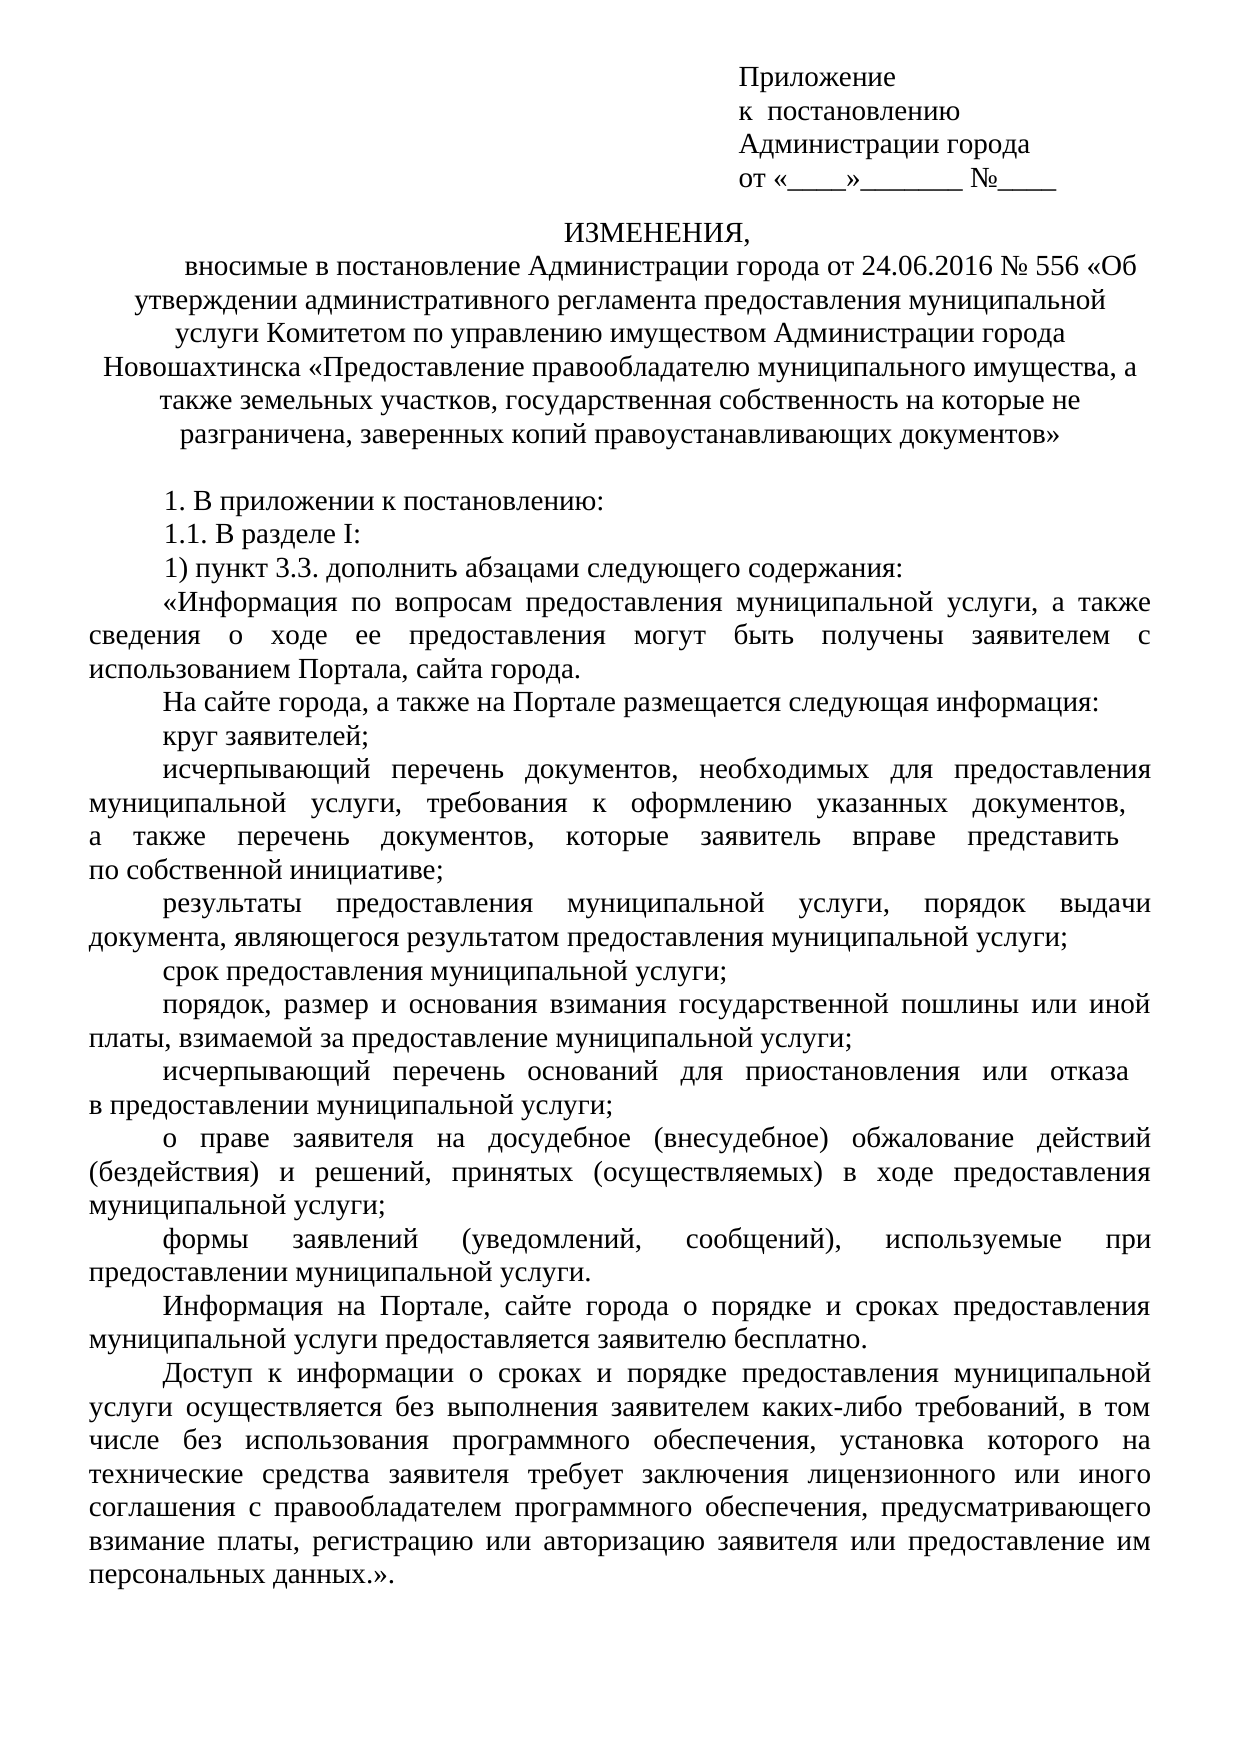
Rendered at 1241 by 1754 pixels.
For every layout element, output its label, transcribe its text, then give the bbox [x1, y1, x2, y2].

text результаты предоставления муниципальной услуги, порядок выдачи документа, являющегося результатом предоставления муниципальной услуги; [89, 886, 1152, 953]
text срок предоставления муниципальной услуги; [89, 953, 1152, 986]
text от «____»_______ №____ [738, 160, 1152, 193]
text исчерпывающий перечень документов, необходимых для предоставления муниципальной услуги, требования к оформлению указанных документов, а также перечень документов, которые заявитель вправе представить по собственной инициативе; [89, 751, 1152, 886]
text 1.1. В разделе I: [89, 517, 1152, 550]
text порядок, размер и основания взимания государственной пошлины или иной платы, взимаемой за предоставление муниципальной услуги; [89, 986, 1152, 1053]
text Приложение [738, 59, 1140, 93]
text о праве заявителя на досудебное (внесудебное) обжалование действий (бездействия) и решений, принятых (осуществляемых) в ходе предоставления муниципальной услуги; [89, 1120, 1152, 1221]
text На сайте города, а также на Портале размещается следующая информация: [89, 684, 1152, 718]
text к постановлению Администрации города [738, 93, 1152, 160]
text 1) пункт 3.3. дополнить абзацами следующего содержания: [89, 550, 1152, 584]
text ИЗМЕНЕНИЯ, [89, 215, 1152, 248]
text Доступ к информации о сроках и порядке предоставления муниципальной услуги осуществляется без выполнения заявителем каких-либо требований, в том числе без использования программного обеспечения, установка которого на технические средства заявителя требует заключения лицензионного или иного соглашения с правообладателем программного обеспечения, предусматривающего взимание платы, регистрацию или авторизацию заявителя или предоставление им персональных данных.». [89, 1355, 1152, 1590]
text вносимые в постановление Администрации города от 24.06.2016 № 556 «Об утверждении административного регламента предоставления муниципальной услуги Комитетом по управлению имуществом Администрации города Новошахтинска «Предоставление правообладателю муниципального имущества, а также земельных участков, государственная собственность на которые не разграничена, заверенных копий правоустанавливающих документов» [89, 248, 1152, 449]
text Информация на Портале, сайте города о порядке и сроках предоставления муниципальной услуги предоставляется заявителю бесплатно. [89, 1288, 1152, 1355]
text «Информация по вопросам предоставления муниципальной услуги, а также сведения о ходе ее предоставления могут быть получены заявителем с использованием Портала, сайта города. [89, 584, 1152, 684]
text формы заявлений (уведомлений, сообщений), используемые при предоставлении муниципальной услуги. [89, 1221, 1152, 1288]
text 1. В приложении к постановлению: [89, 483, 1152, 517]
text исчерпывающий перечень оснований для приостановления или отказа в предоставлении муниципальной услуги; [89, 1053, 1152, 1120]
text круг заявителей; [89, 718, 1152, 751]
